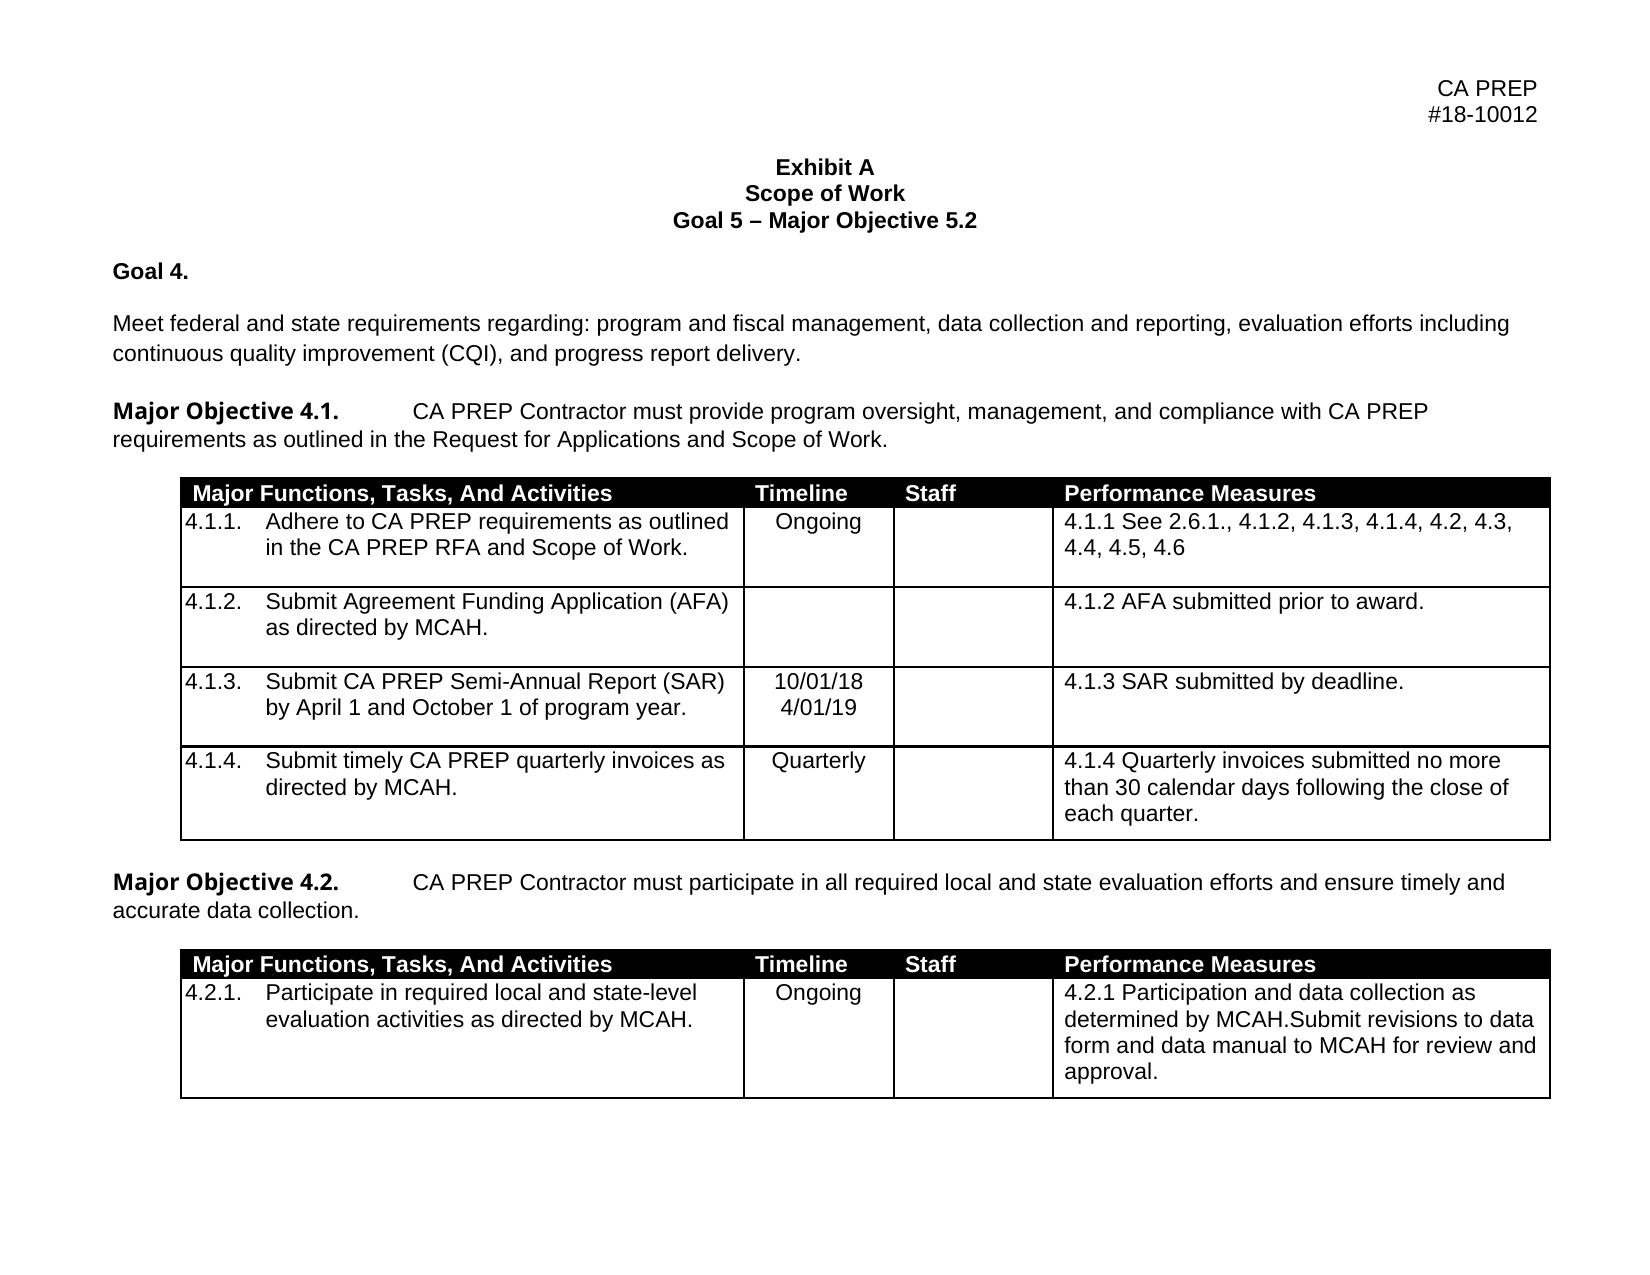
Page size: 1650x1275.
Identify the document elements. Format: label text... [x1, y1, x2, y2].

table_cell Submit Agreement Funding Application (AFA) as directed by MCAH. [182, 588, 743, 666]
text Meet federal and state requirements regarding: program and fiscal management, data collection and reporting, evaluation efforts including continuous quality improvement (CQI), and progress report delivery. [112, 309, 1537, 366]
table_header Major Functions, Tasks, And Activities [182, 951, 743, 977]
table_cell [895, 979, 1052, 1097]
table_cell [895, 508, 1052, 586]
subtitle CA PREP Contractor must provide program oversight, management, and compliance with CA PREP requirements as outlined in the Request for Applications and Scope of Work. [112, 395, 1537, 452]
table_cell 4.1.3 SAR submitted by deadline. [1054, 668, 1549, 745]
table_cell 4.1.4 Quarterly invoices submitted no more than 30 calendar days following the close of each quarter. [1054, 748, 1549, 839]
table_cell Adhere to CA PREP requirements as outlined in the CA PREP RFA and Scope of Work. [182, 508, 743, 586]
table_cell [895, 668, 1052, 745]
table_cell Ongoing [745, 508, 893, 586]
table_header Performance Measures [1054, 480, 1549, 506]
table_cell 4.1.2 AFA submitted prior to award. [1054, 588, 1549, 666]
table_header Timeline [745, 480, 893, 506]
table_cell 10/01/18 4/01/19 [745, 668, 893, 745]
table_header Performance Measures [1054, 951, 1549, 977]
table_cell [745, 588, 893, 666]
table_cell Participate in required local and state-level evaluation activities as directed by MCAH. [182, 979, 743, 1097]
table_cell 4.2.1 Participation and data collection as determined by MCAH.Submit revisions to data form and data manual to MCAH for review and approval. [1054, 979, 1549, 1097]
table_header Staff [895, 480, 1052, 506]
table_cell 4.1.1 See 2.6.1., 4.1.2, 4.1.3, 4.1.4, 4.2, 4.3, 4.4, 4.5, 4.6 [1054, 508, 1549, 586]
table_cell Submit CA PREP Semi-Annual Report (SAR) by April 1 and October 1 of program year. [182, 668, 743, 745]
table_header Timeline [745, 951, 893, 977]
table_header Major Functions, Tasks, And Activities [182, 480, 743, 506]
table_cell Submit timely CA PREP quarterly invoices as directed by MCAH. [182, 748, 743, 839]
table_cell [895, 748, 1052, 839]
table_header Staff [895, 951, 1052, 977]
table_cell Ongoing [745, 979, 893, 1097]
table_cell [895, 588, 1052, 666]
table_cell Quarterly [745, 748, 893, 839]
subtitle CA PREP Contractor must participate in all required local and state evaluation efforts and ensure timely and accurate data collection. [112, 866, 1537, 924]
